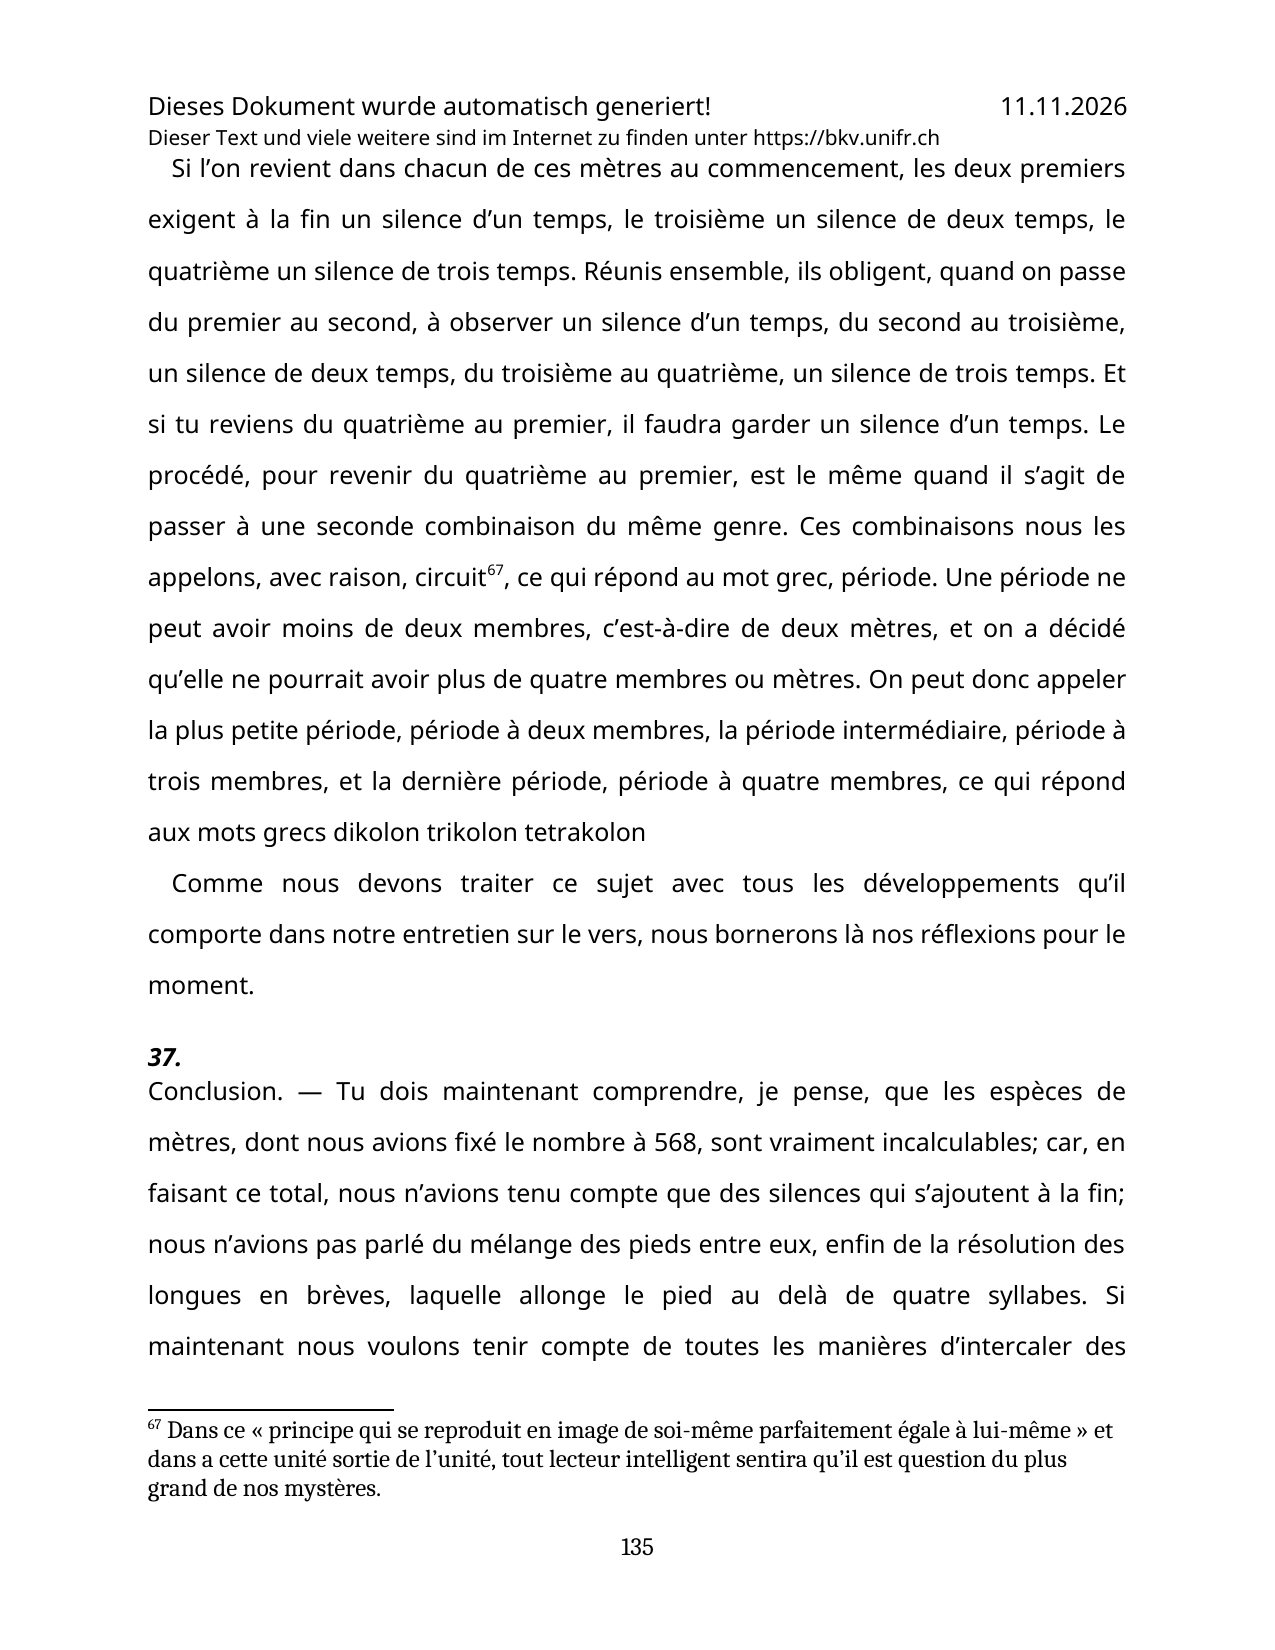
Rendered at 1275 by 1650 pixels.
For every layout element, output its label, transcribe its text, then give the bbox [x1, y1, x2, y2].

text Si l’on revient dans chacun de ces mètres au commencement, les deux premiers exigent à la fin un silence d’un temps, le troisième un silence de deux temps, le quatrième un silence de trois temps. Réunis ensemble, ils obligent, quand on passe du premier au second, à observer un silence d’un temps, du second au troisième, un silence de deux temps, du troisième au quatrième, un silence de trois temps. Et si tu reviens du quatrième au premier, il faudra garder un silence d’un temps. Le procédé, pour revenir du quatrième au premier, est le même quand il s’agit de passer à une seconde combinaison du même genre. Ces combinaisons nous les appelons, avec raison, circuit, ce qui répond au mot grec, période. Une période ne peut avoir moins de deux membres, c’est-à-dire de deux mètres, et on a décidé qu’elle ne pourrait avoir plus de quatre membres ou mètres. On peut donc appeler la plus petite période, période à deux membres, la période intermédiaire, période à trois membres, et la dernière période, période à quatre membres, ce qui répond aux mots grecs dikolon trikolon tetrakolon [148, 151, 1127, 849]
text Comme nous devons traiter ce sujet avec tous les développements qu’il comporte dans notre entretien sur le vers, nous bornerons là nos réflexions pour le moment. [148, 866, 1127, 1002]
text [148, 1074, 1127, 1363]
subtitle 37. [148, 1039, 1127, 1074]
